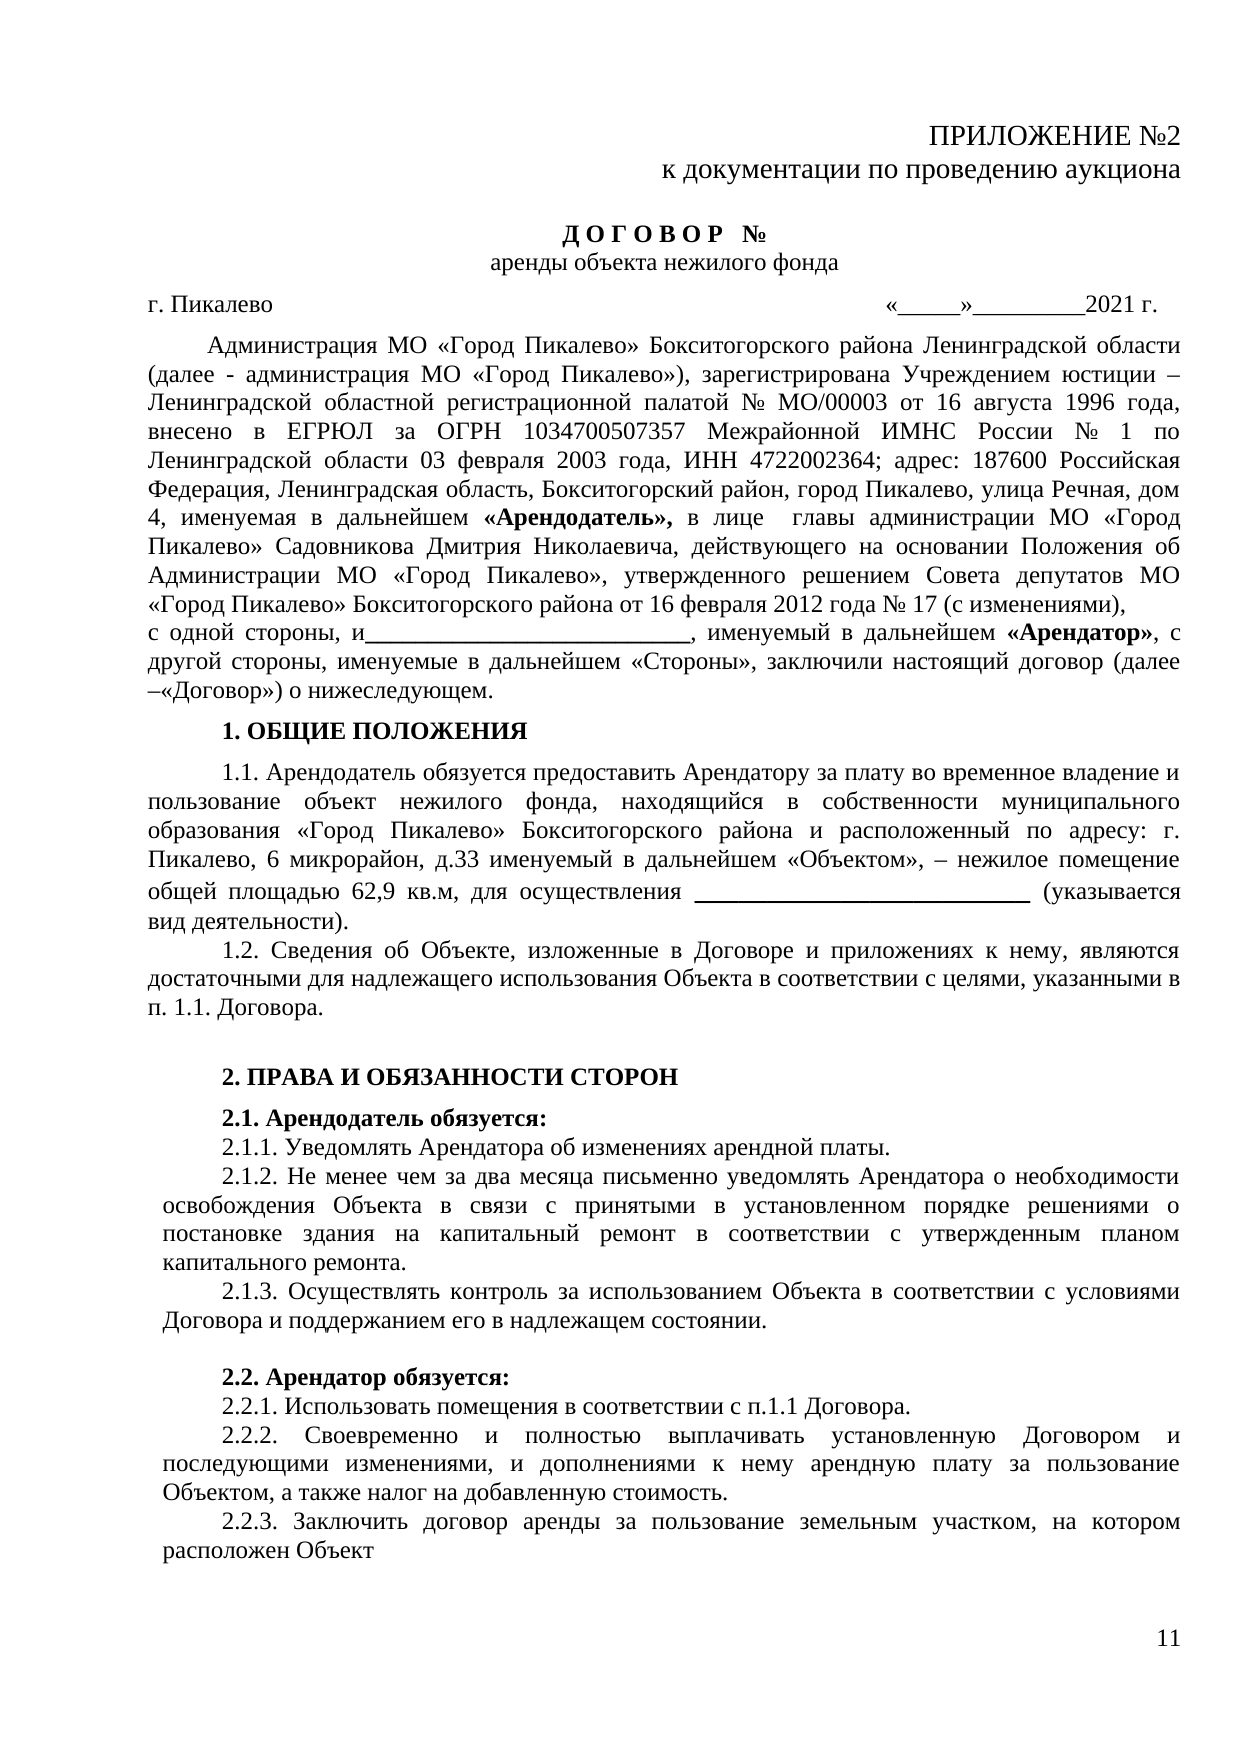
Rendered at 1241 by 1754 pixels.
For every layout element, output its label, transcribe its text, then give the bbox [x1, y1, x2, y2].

text 1.2. Сведения об Объекте, изложенные в Договоре и приложениях к нему, являются достаточными для надлежащего использования Объекта в соответствии с целями, указанными в п. 1.1. Договора. [148, 935, 1181, 1021]
text 2.1.3. Осуществлять контроль за использованием Объекта в соответствии с условиями Договора и поддержанием его в надлежащем состоянии. [162, 1276, 1181, 1333]
text 2. ПРАВА И ОБЯЗАННОСТИ СТОРОН [222, 1062, 1181, 1091]
text 1. ОБЩИЕ ПОЛОЖЕНИЯ [222, 716, 1181, 745]
text 2.1. Арендодатель обязуется: [222, 1103, 1181, 1132]
text г. Пикалево «_____»_________2021 г. [148, 289, 1181, 317]
text 2.1.1. Уведомлять Арендатора об изменениях арендной платы. [162, 1132, 1181, 1161]
text 2.2.2. Своевременно и полностью выплачивать установленную Договором и последующими изменениями, и дополнениями к нему арендную плату за пользование Объектом, а также налог на добавленную стоимость. [162, 1420, 1181, 1506]
text 2.2.3. Заключить договор аренды за пользование земельным участком, на котором расположен Объект [162, 1506, 1181, 1563]
text с одной стороны, и__________________________, именуемый в дальнейшем «Арендатор», с другой стороны, именуемые в дальнейшем «Стороны», заключили настоящий договор (далее –«Договор») о нижеследующем. [148, 617, 1181, 704]
text 2.1.2. Не менее чем за два месяца письменно уведомлять Арендатора о необходимости освобождения Объекта в связи с принятыми в установленном порядке решениями о постановке здания на капитальный ремонт в соответствии с утвержденным планом капитального ремонта. [162, 1161, 1181, 1276]
text 2.2. Арендатор обязуется: [162, 1362, 1181, 1391]
text ПРИЛОЖЕНИЕ №2 [148, 118, 1181, 152]
text ДОГОВОР № [148, 219, 1181, 247]
text к документации по проведению аукциона [148, 152, 1181, 185]
text 1.1. Аpендодатель обязуется предоставить Арендатору за плату во временное владение и пользование объект нежилого фонда, находящийся в собственности муниципального образования «Город Пикалево» Бокситогорского района и расположенный по адресу: г. Пикалево, 6 микрорайон, д.33 именуемый в дальнейшем «Объектом», – нежилое помещение общей площадью 62,9 кв.м, для осуществления _______________________ (указывается вид деятельности). [148, 757, 1181, 935]
text Администрация МО «Город Пикалево» Бокситогорского района Ленинградской области (далее - администрация МО «Город Пикалево»), зарегистрирована Учреждением юстиции – Ленинградской областной регистрационной палатой № МО/00003 от 16 августа 1996 года, внесено в ЕГРЮЛ за ОГРН 1034700507357 Межрайонной ИМНС России № 1 по Ленинградской области 03 февраля 2003 года, ИНН 4722002364; адрес: 187600 Российская Федерация, Ленинградская область, Бокситогорский район, город Пикалево, улица Речная, дом 4, именуемая в дальнейшем «Арендодатель», в лице главы администрации МО «Город Пикалево» Садовникова Дмитрия Николаевича, действующего на основании Положения об Администрации МО «Город Пикалево», утвержденного решением Совета депутатов МО «Город Пикалево» Бокситогорского района от 16 февраля 2012 года № 17 (с изменениями), [148, 330, 1181, 617]
text аренды объекта нежилого фонда [148, 247, 1181, 276]
text 2.2.1. Использовать помещения в соответствии с п.1.1 Договора. [162, 1391, 1181, 1420]
